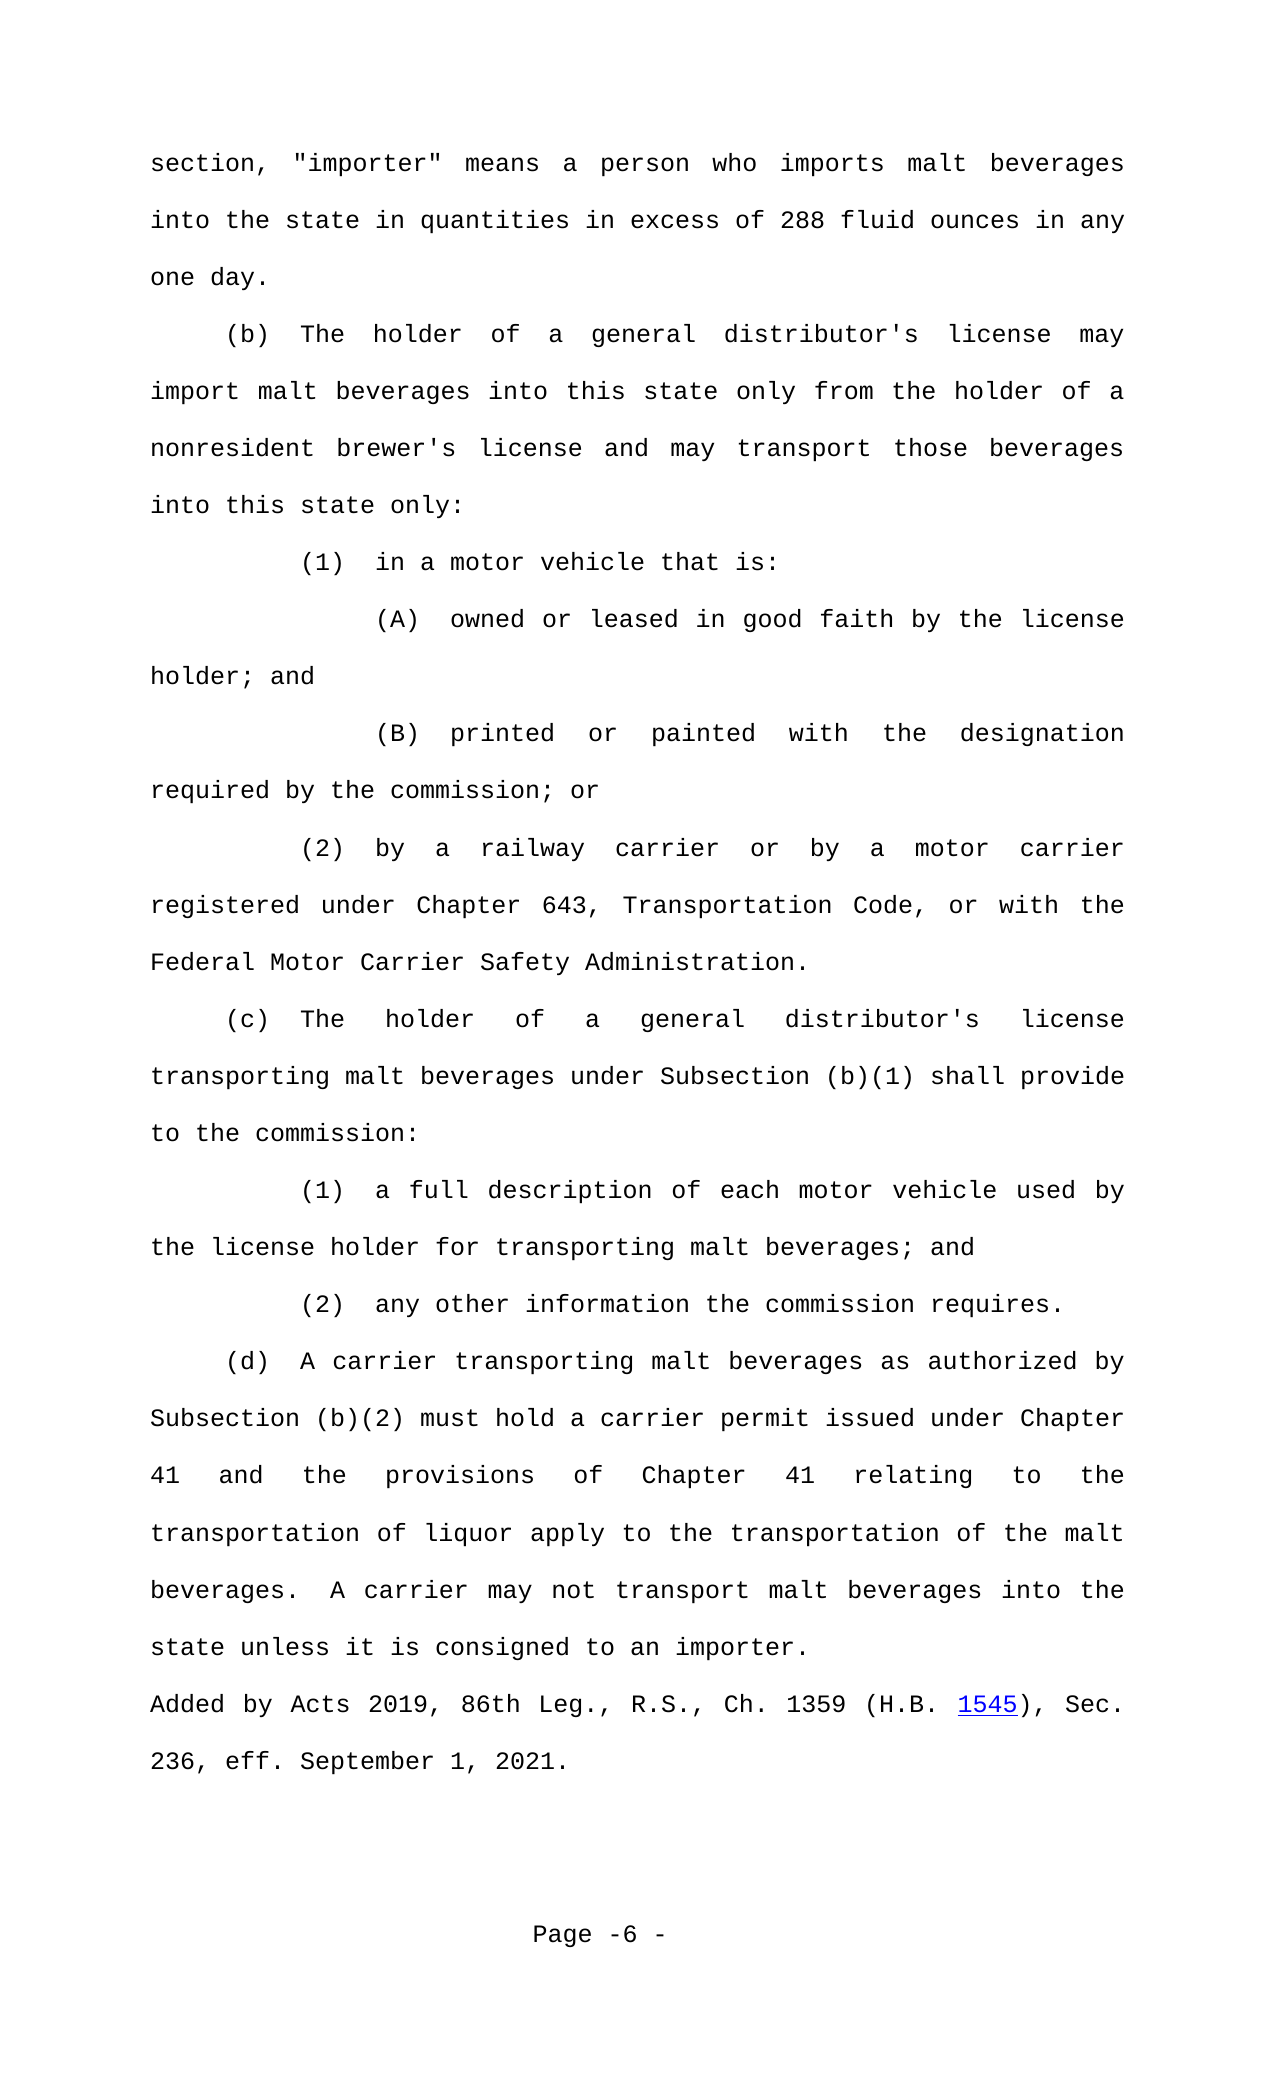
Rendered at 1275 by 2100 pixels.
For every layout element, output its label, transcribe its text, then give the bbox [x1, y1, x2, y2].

text Added by Acts 2019, 86th Leg., R.S., Ch. 1359 (H.B. 1545), Sec. 236, eff. September 1, 2021. [150, 1691, 1125, 1777]
text (c) The holder of a general distributor's license transporting malt beverages under Subsection (b)(1) shall provide to the commission: [150, 1006, 1125, 1149]
text (1) a full description of each motor vehicle used by the license holder for transporting malt beverages; and [150, 1177, 1125, 1263]
text (b) The holder of a general distributor's license may import malt beverages into this state only from the holder of a nonresident brewer's license and may transport those beverages into this state only: [150, 321, 1125, 521]
text (2) any other information the commission requires. [150, 1292, 1125, 1320]
text (d) A carrier transporting malt beverages as authorized by Subsection (b)(2) must hold a carrier permit issued under Chapter 41 and the provisions of Chapter 41 relating to the transportation of liquor apply to the transportation of the malt beverages. A carrier may not transport malt beverages into the state unless it is consigned to an importer. [150, 1349, 1125, 1663]
text (A) owned or leased in good faith by the license holder; and [150, 607, 1125, 692]
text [150, 150, 1125, 293]
text (B) printed or painted with the designation required by the commission; or [150, 721, 1125, 806]
text (2) by a railway carrier or by a motor carrier registered under Chapter 643, Transportation Code, or with the Federal Motor Carrier Safety Administration. [150, 835, 1125, 978]
text (1) in a motor vehicle that is: [150, 549, 1125, 578]
